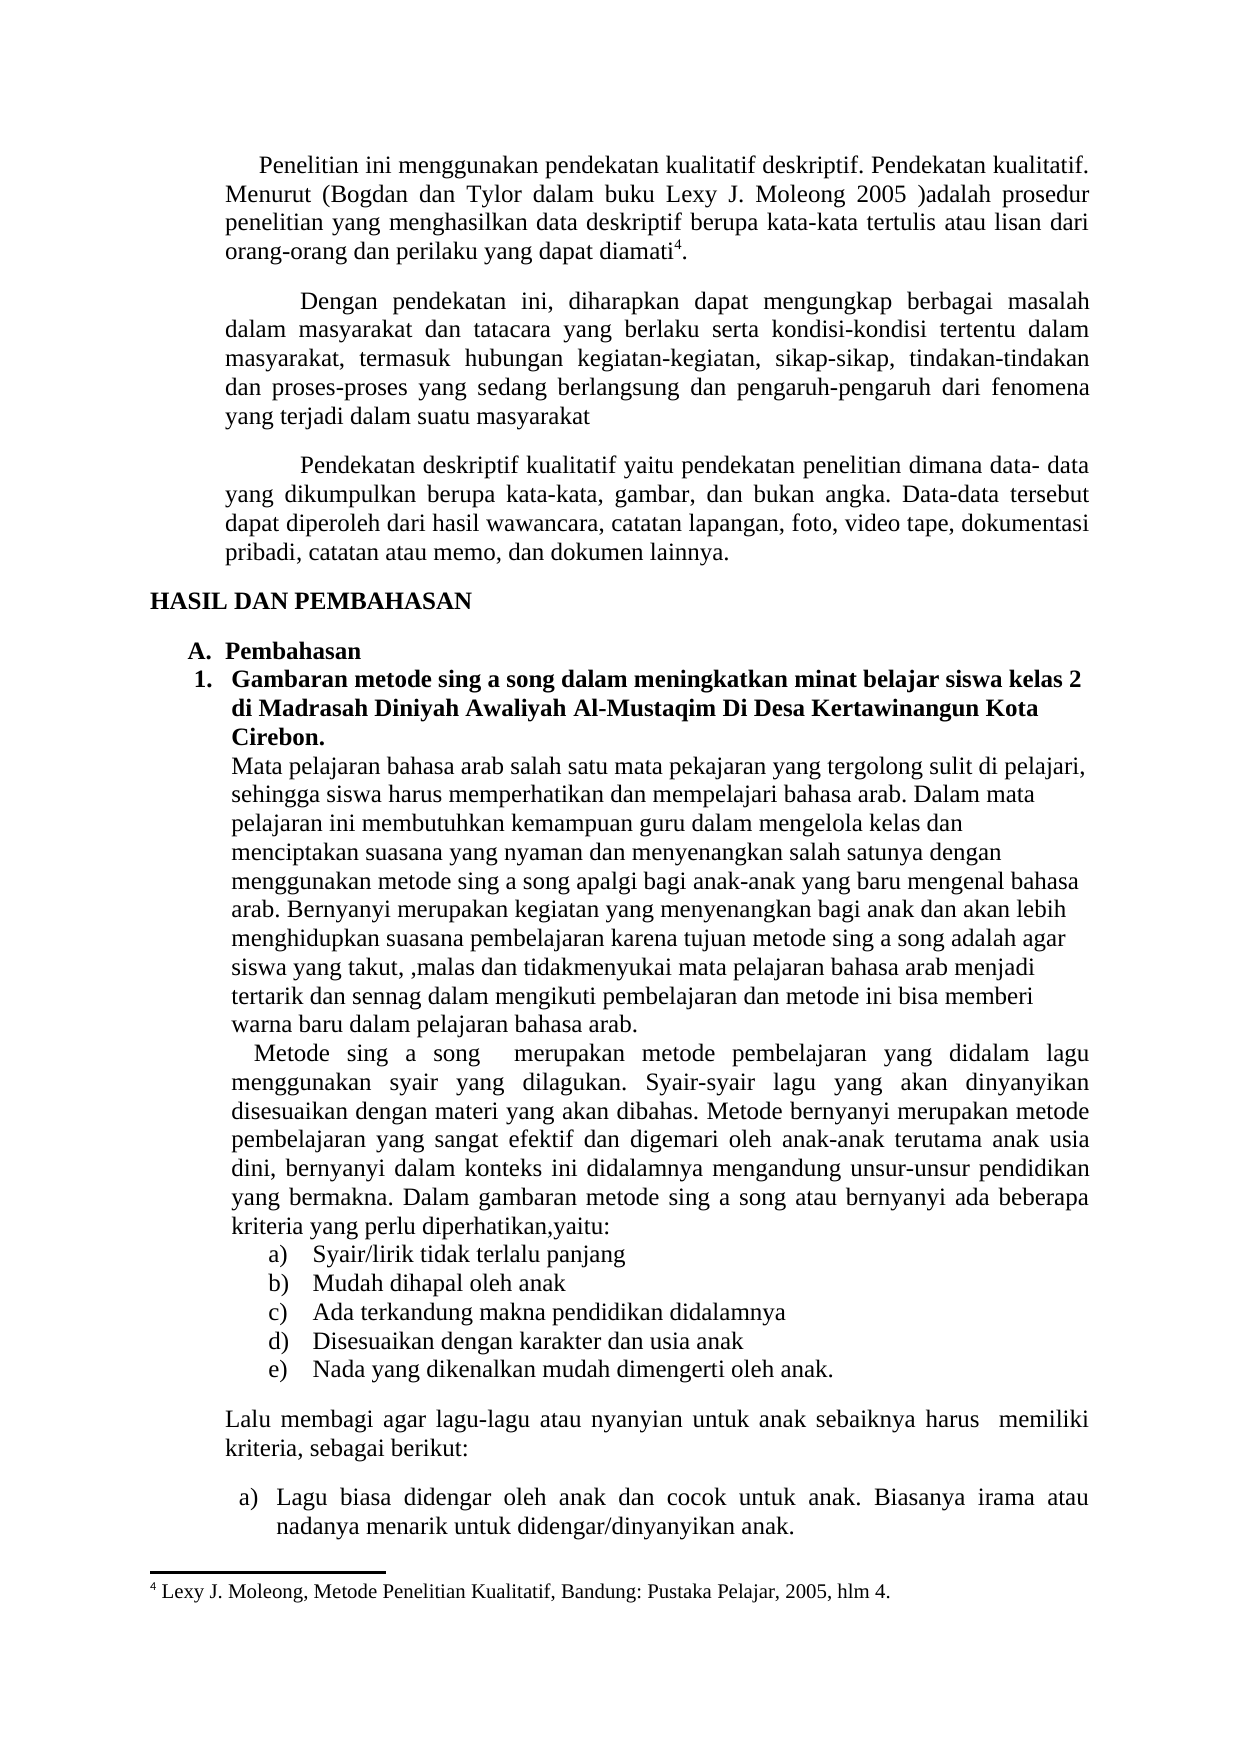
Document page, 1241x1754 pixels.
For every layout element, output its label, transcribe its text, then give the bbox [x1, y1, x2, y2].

text Dengan pendekatan ini, diharapkan dapat mengungkap berbagai masalah dalam masyarakat dan tatacara yang berlaku serta kondisi-kondisi tertentu dalam masyarakat, termasuk hubungan kegiatan-kegiatan, sikap-sikap, tindakan-tindakan dan proses-proses yang sedang berlangsung dan pengaruh-pengaruh dari fenomena yang terjadi dalam suatu masyarakat [225, 286, 1090, 429]
text HASIL DAN PEMBAHASAN [150, 586, 1090, 615]
list Disesuaikan dengan karakter dan usia anak [268, 1326, 1090, 1354]
list Ada terkandung makna pendidikan didalamnya [268, 1297, 1090, 1326]
text Pendekatan deskriptif kualitatif yaitu pendekatan penelitian dimana data- data yang dikumpulkan berupa kata-kata, gambar, dan bukan angka. Data-data tersebut dapat diperoleh dari hasil wawancara, catatan lapangan, foto, video tape, dokumentasi pribadi, catatan atau memo, dan dokumen lainnya. [225, 450, 1090, 565]
list Syair/lirik tidak terlalu panjang [268, 1239, 1090, 1268]
list Nada yang dikenalkan mudah dimengerti oleh anak. [268, 1354, 1090, 1383]
text Penelitian ini menggunakan pendekatan kualitatif deskriptif. Pendekatan kualitatif. Menurut (Bogdan dan Tylor dalam buku Lexy J. Moleong 2005 )adalah prosedur penelitian yang menghasilkan data deskriptif berupa kata-kata tertulis atau lisan dari orang-orang dan perilaku yang dapat diamati. [225, 150, 1090, 265]
text Lalu membagi agar lagu-lagu atau nyanyian untuk anak sebaiknya harus memiliki kriteria, sebagai berikut: [225, 1404, 1090, 1462]
list Mata pelajaran bahasa arab salah satu mata pekajaran yang tergolong sulit di pelajari, sehingga siswa harus memperhatikan dan mempelajari bahasa arab. Dalam mata pelajaran ini membutuhkan kemampuan guru dalam mengelola kelas dan menciptakan suasana yang nyaman dan menyenangkan salah satunya dengan menggunakan metode sing a song apalgi bagi anak-anak yang baru mengenal bahasa arab. Bernyanyi merupakan kegiatan yang menyenangkan bagi anak dan akan lebih menghidupkan suasana pembelajaran karena tujuan metode sing a song adalah agar siswa yang takut, ,malas dan tidakmenyukai mata pelajaran bahasa arab menjadi tertarik dan sennag dalam mengikuti pembelajaran dan metode ini bisa memberi warna baru dalam pelajaran bahasa arab. [231, 751, 1090, 1038]
list Lagu biasa didengar oleh anak dan cocok untuk anak. Biasanya irama atau nadanya menarik untuk didengar/dinyanyikan anak. [239, 1482, 1090, 1540]
list Metode sing a song merupakan metode pembelajaran yang didalam lagu menggunakan syair yang dilagukan. Syair-syair lagu yang akan dinyanyikan disesuaikan dengan materi yang akan dibahas. Metode bernyanyi merupakan metode pembelajaran yang sangat efektif dan digemari oleh anak-anak terutama anak usia dini, bernyanyi dalam konteks ini didalamnya mengandung unsur-unsur pendidikan yang bermakna. Dalam gambaran metode sing a song atau bernyanyi ada beberapa kriteria yang perlu diperhatikan,yaitu: [231, 1038, 1090, 1239]
list Pembahasan [187, 636, 1090, 664]
list Mudah dihapal oleh anak [268, 1268, 1090, 1297]
list Gambaran metode sing a song dalam meningkatkan minat belajar siswa kelas 2 di Madrasah Diniyah Awaliyah Al-Mustaqim Di Desa Kertawinangun Kota Cirebon. [194, 664, 1090, 751]
